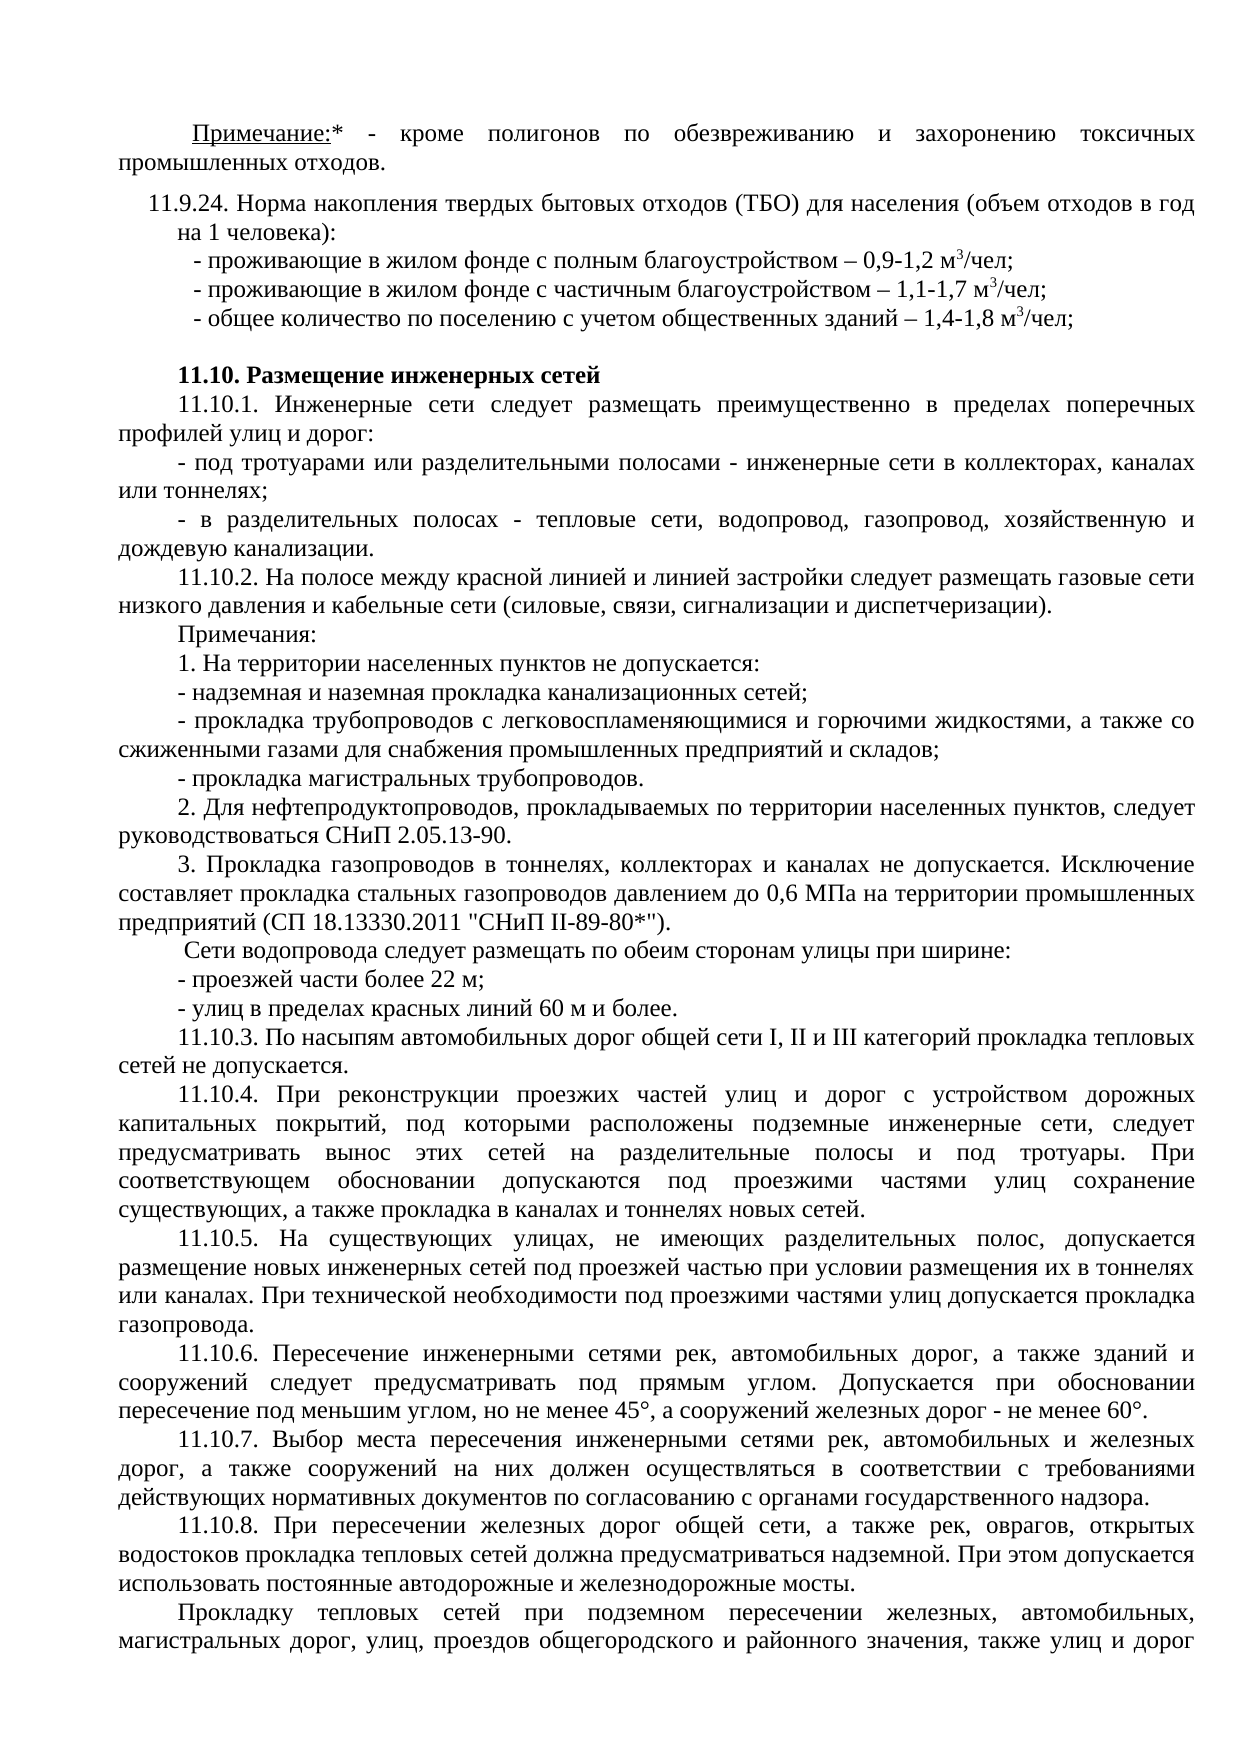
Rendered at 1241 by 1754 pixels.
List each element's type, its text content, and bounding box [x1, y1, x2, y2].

text 11.10.3. По насыпям автомобильных дорог общей сети I, II и III категорий прокладка тепловых сетей не допускается. [118, 1022, 1196, 1079]
text - в разделительных полосах - тепловые сети, водопровод, газопровод, хозяйственную и дождевую канализации. [118, 504, 1196, 562]
text 11.10.6. Пересечение инженерными сетями рек, автомобильных дорог, а также зданий и сооружений следует предусматривать под прямым углом. Допускается при обосновании пересечение под меньшим углом, но не менее 45°, а сооружений железных дорог - не менее 60°. [118, 1338, 1196, 1424]
text Сети водопровода следует размещать по обеим сторонам улицы при ширине: [118, 936, 1196, 964]
text - проезжей части более 22 м; [118, 964, 1196, 993]
text 11.10.8. При пересечении железных дорог общей сети, а также рек, оврагов, открытых водостоков прокладка тепловых сетей должна предусматриваться надземной. При этом допускается использовать постоянные автодорожные и железнодорожные мосты. [118, 1511, 1196, 1597]
text - надземная и наземная прокладка канализационных сетей; [118, 677, 1196, 706]
text Примечания: [118, 619, 1196, 648]
text 11.10.1. Инженерные сети следует размещать преимущественно в пределах поперечных профилей улиц и дорог: [118, 389, 1196, 447]
list - общее количество по поселению с учетом общественных зданий – 1,4-1,8 м3/чел; [193, 303, 1196, 332]
text 11.10.5. На существующих улицах, не имеющих разделительных полос, допускается размещение новых инженерных сетей под проезжей частью при условии размещения их в тоннелях или каналах. При технической необходимости под проезжими частями улиц допускается прокладка газопровода. [118, 1223, 1196, 1338]
text 11.10.2. На полосе между красной линией и линией застройки следует размещать газовые сети низкого давления и кабельные сети (силовые, связи, сигнализации и диспетчеризации). [118, 562, 1196, 619]
list - проживающие в жилом фонде с полным благоустройством – 0,9-1,2 м3/чел; [193, 246, 1196, 274]
text - улиц в пределах красных линий 60 м и более. [118, 993, 1196, 1022]
text Примечание:* - кроме полигонов по обезвреживанию и захоронению токсичных промышленных отходов. [118, 118, 1196, 176]
text 2. Для нефтепродуктопроводов, прокладываемых по территории населенных пунктов, следует руководствоваться СНиП 2.05.13-90. [118, 792, 1196, 849]
text - прокладка магистральных трубопроводов. [118, 763, 1196, 792]
list - проживающие в жилом фонде с частичным благоустройством – 1,1-1,7 м3/чел; [193, 274, 1196, 303]
text 11.10.7. Выбор места пересечения инженерными сетями рек, автомобильных и железных дорог, а также сооружений на них должен осуществляться в соответствии с требованиями действующих нормативных документов по согласованию с органами государственного надзора. [118, 1424, 1196, 1511]
text 3. Прокладка газопроводов в тоннелях, коллекторах и каналах не допускается. Исключение составляет прокладка стальных газопроводов давлением до 0,6 МПа на территории промышленных предприятий (СП 18.13330.2011 "СНиП II-89-80*"). [118, 849, 1196, 936]
text 11.10. Размещение инженерных сетей [118, 361, 1196, 389]
list 11.9.24. Норма накопления твердых бытовых отходов (ТБО) для населения (объем отходов в год на 1 человека): [148, 188, 1196, 246]
text - под тротуарами или разделительными полосами - инженерные сети в коллекторах, каналах или тоннелях; [118, 447, 1196, 504]
text 11.10.4. При реконструкции проезжих частей улиц и дорог с устройством дорожных капитальных покрытий, под которыми расположены подземные инженерные сети, следует предусматривать вынос этих сетей на разделительные полосы и под тротуары. При соответствующем обосновании допускаются под проезжими частями улиц сохранение существующих, а также прокладка в каналах и тоннелях новых сетей. [118, 1079, 1196, 1223]
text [118, 1597, 1196, 1654]
text 1. На территории населенных пунктов не допускается: [118, 648, 1196, 677]
text - прокладка трубопроводов с легковоспламеняющимися и горючими жидкостями, а также со сжиженными газами для снабжения промышленных предприятий и складов; [118, 706, 1196, 763]
